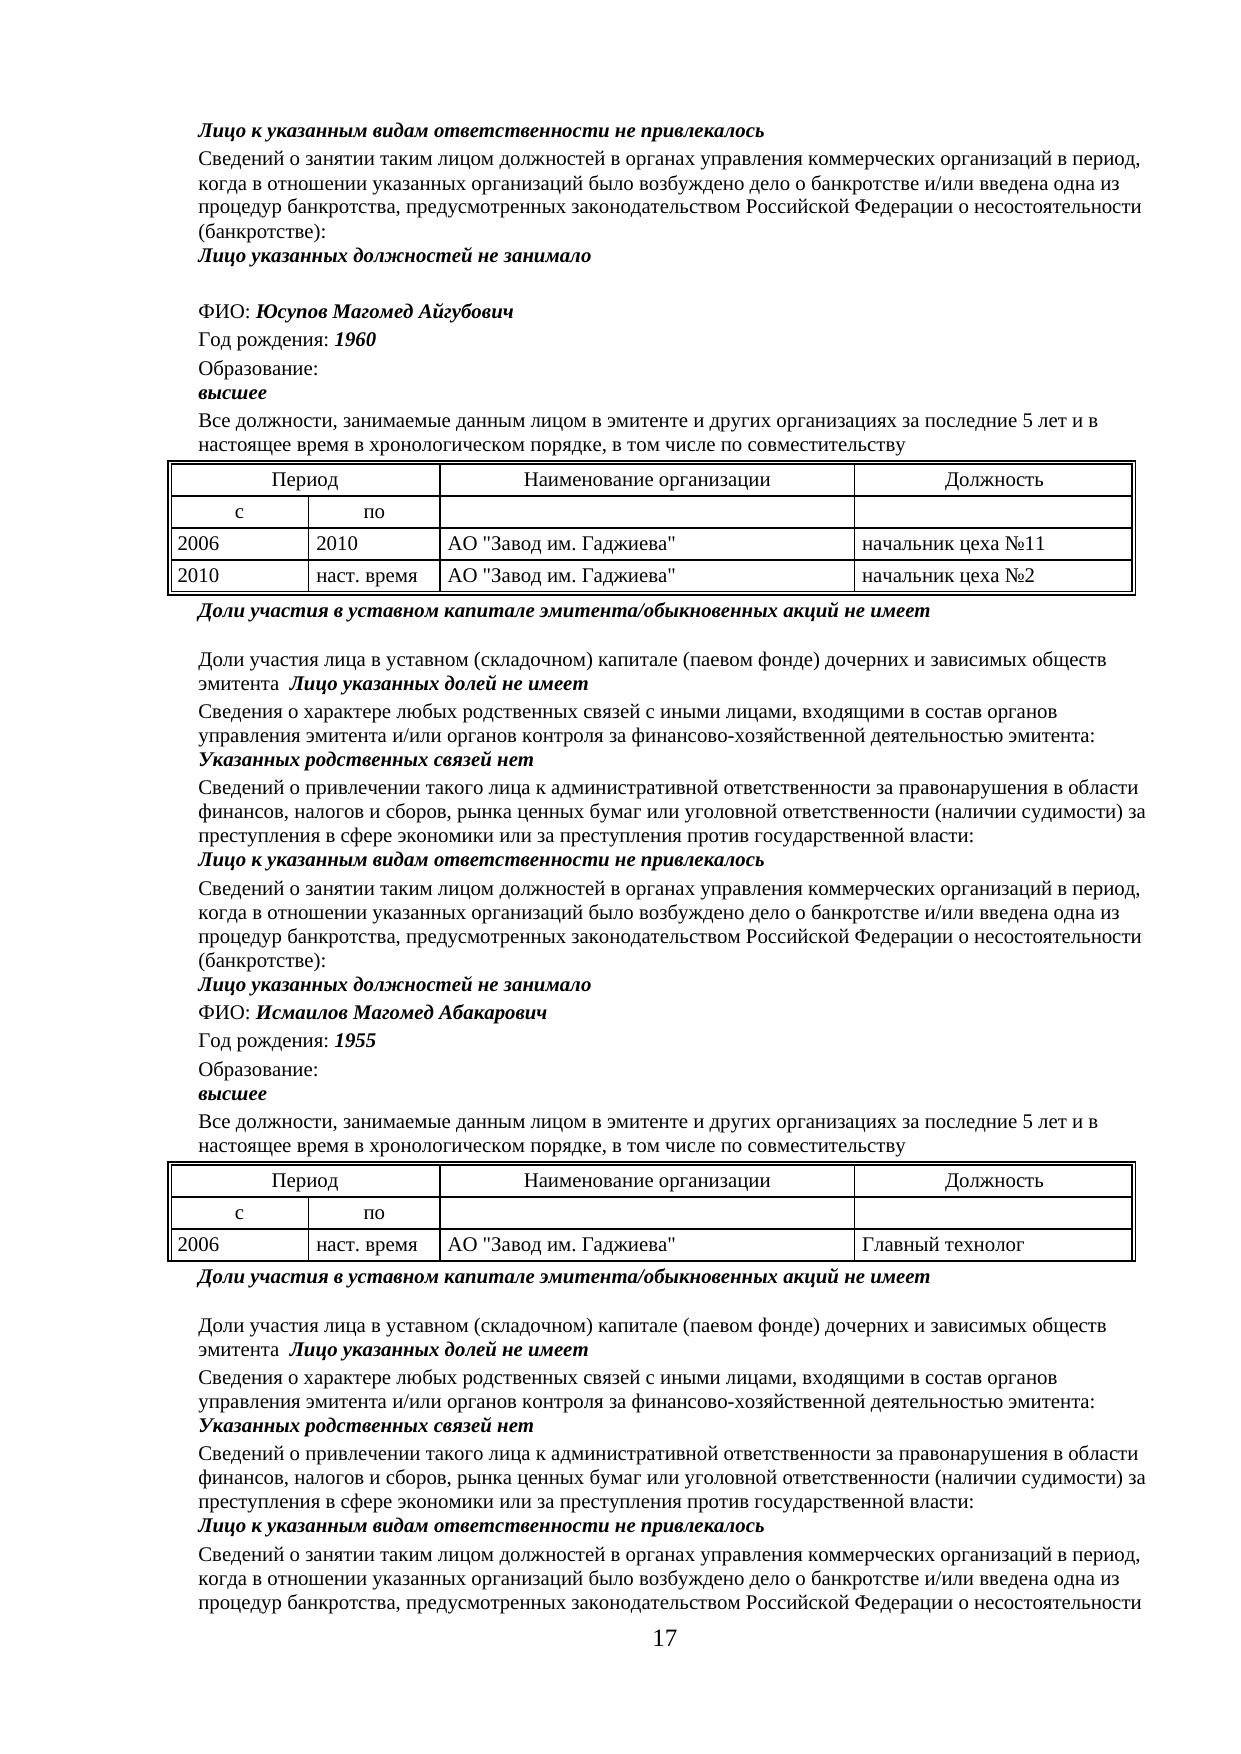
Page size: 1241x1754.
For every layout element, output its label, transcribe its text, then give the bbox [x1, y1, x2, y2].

table_header Наименование организации [441, 465, 854, 495]
table_cell 2010 [172, 561, 308, 591]
text Доли участия в уставном капитале эмитента/обыкновенных акций не имеет [198, 1263, 1152, 1288]
text Образование: высшее [198, 356, 1152, 404]
table_cell по [309, 1198, 439, 1228]
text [198, 1542, 1152, 1614]
text ФИО: Исмаилов Магомед Абакарович [198, 1000, 1152, 1024]
table_header Период [172, 465, 439, 495]
text Сведения о характере любых родственных связей с иными лицами, входящими в состав органов управления эмитента и/или органов контроля за финансово-хозяйственной деятельностью эмитента: Указанных родственных связей нет [198, 1365, 1152, 1437]
table_cell [855, 1198, 1131, 1228]
text Доли участия в уставном капитале эмитента/обыкновенных акций не имеет [198, 597, 1152, 622]
table_cell 2006 [172, 529, 308, 559]
table_cell [441, 1198, 854, 1228]
text Сведения о характере любых родственных связей с иными лицами, входящими в состав органов управления эмитента и/или органов контроля за финансово-хозяйственной деятельностью эмитента: Указанных родственных связей нет [198, 699, 1152, 771]
table_cell АО "Завод им. Гаджиева" [441, 529, 854, 559]
table_cell [441, 497, 854, 527]
table_cell начальник цеха №11 [855, 529, 1131, 559]
text Доли участия лица в уставном (складочном) капитале (паевом фонде) дочерних и зависимых обществ эмитента Лицо указанных долей не имеет [198, 647, 1152, 695]
text Год рождения: 1955 [198, 1028, 1152, 1052]
text Год рождения: 1960 [198, 327, 1152, 351]
table_cell наст. время [309, 561, 439, 591]
text Доли участия лица в уставном (складочном) капитале (паевом фонде) дочерних и зависимых обществ эмитента Лицо указанных долей не имеет [198, 1313, 1152, 1361]
table_cell 2006 [172, 1230, 308, 1260]
table_header Должность [855, 465, 1131, 495]
table_cell наст. время [309, 1230, 439, 1260]
table_cell АО "Завод им. Гаджиева" [441, 561, 854, 591]
text Образование: высшее [198, 1057, 1152, 1105]
table_cell АО "Завод им. Гаджиева" [441, 1230, 854, 1260]
text ФИО: Юсупов Магомед Айгубович [198, 299, 1152, 323]
table_cell начальник цеха №2 [855, 561, 1131, 591]
table_header Должность [855, 1166, 1131, 1196]
table_header Период [172, 1166, 439, 1196]
table_cell с [172, 497, 308, 527]
table_cell с [172, 1198, 308, 1228]
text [198, 118, 1152, 142]
table_cell Главный технолог [855, 1230, 1131, 1260]
table_cell [855, 497, 1131, 527]
table_cell 2010 [309, 529, 439, 559]
table_cell по [309, 497, 439, 527]
table_header Наименование организации [441, 1166, 854, 1196]
